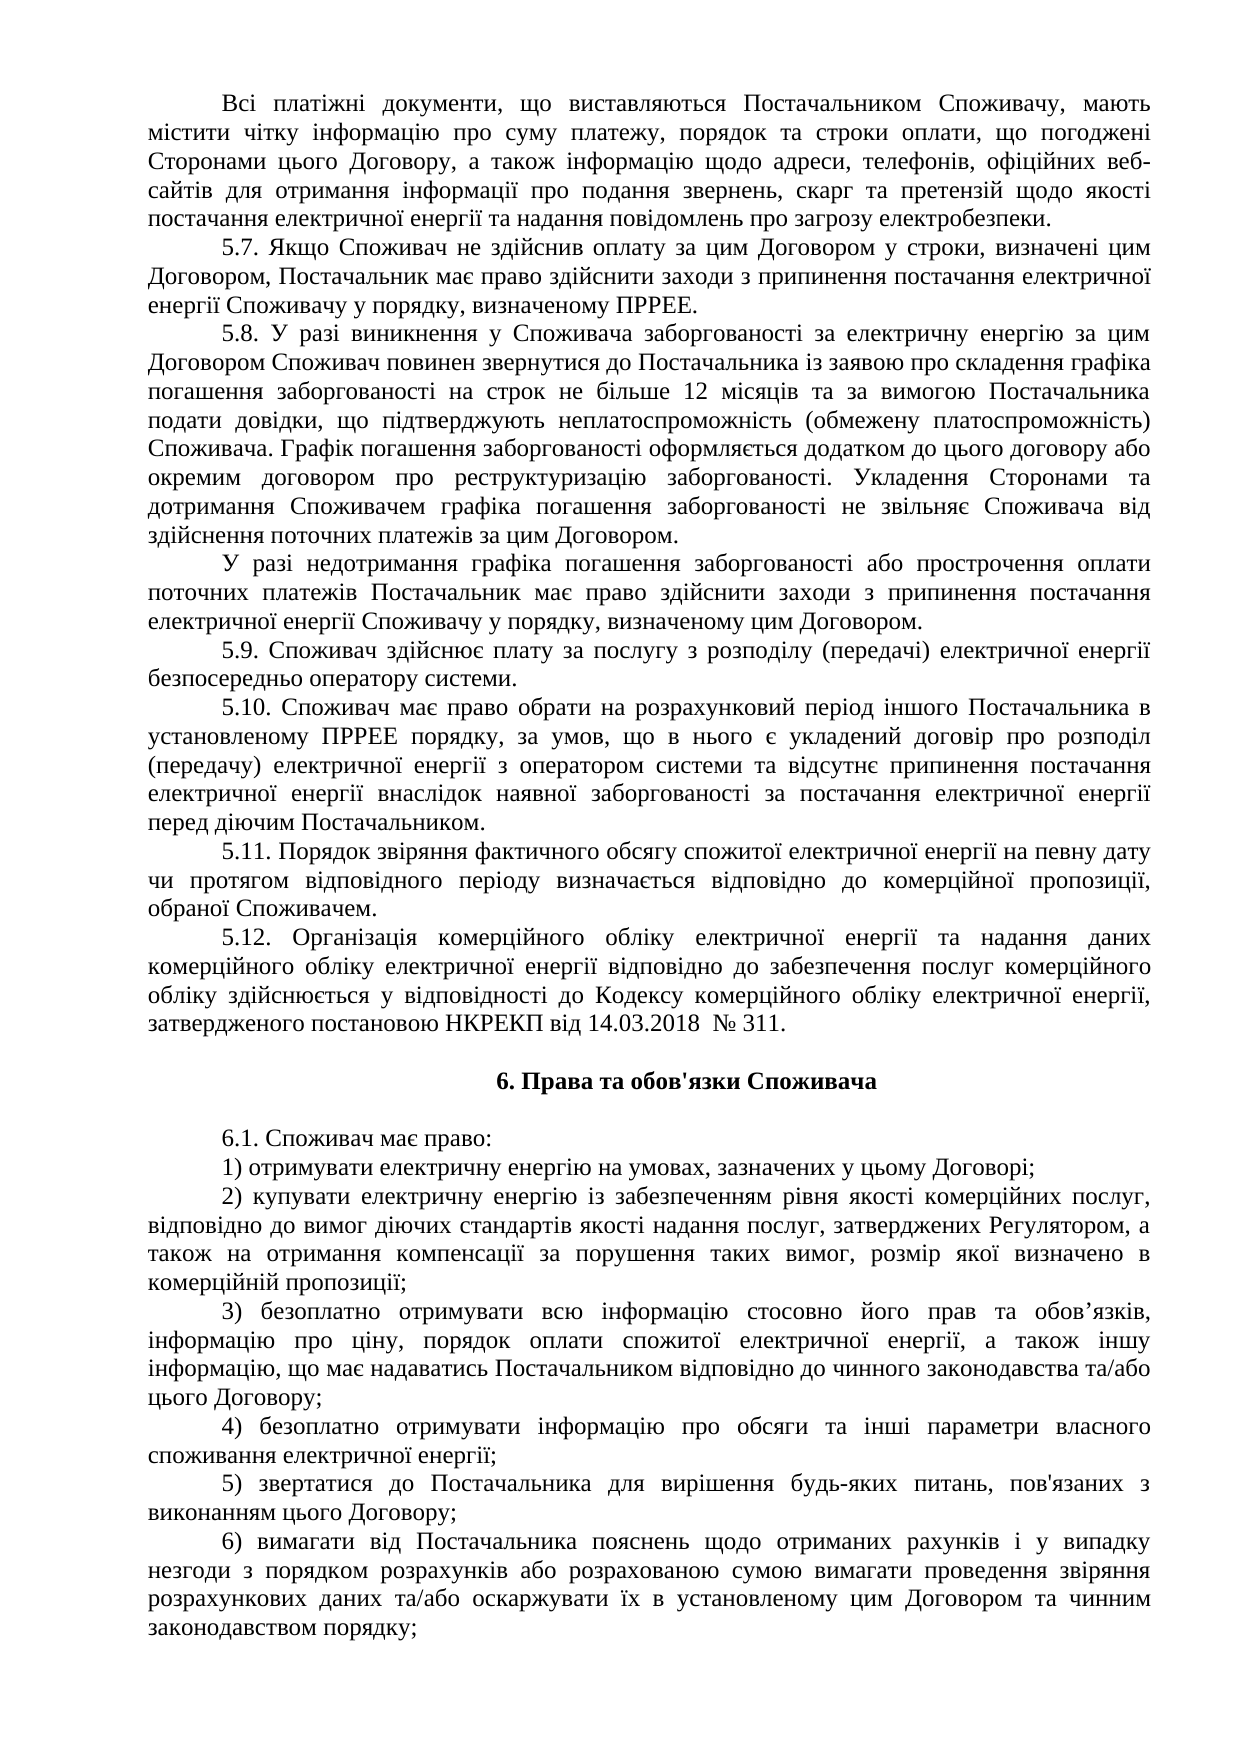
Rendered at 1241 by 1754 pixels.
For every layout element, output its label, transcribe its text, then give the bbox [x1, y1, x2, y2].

text 6.1. Споживач має право: [148, 1123, 1152, 1152]
text Всі платіжні документи, що виставляються Постачальником Споживачу, мають містити чітку інформацію про суму платежу, порядок та строки оплати, що погоджені Сторонами цього Договору, а також інформацію щодо адреси, телефонів, офіційних веб-сайтів для отримання інформації про подання звернень, скарг та претензій щодо якості постачання електричної енергії та надання повідомлень про загрозу електробезпеки. [148, 88, 1152, 232]
text У разі недотримання графіка погашення заборгованості або прострочення оплати поточних платежів Постачальник має право здійснити заходи з припинення постачання електричної енергії Споживачу у порядку, визначеному цим Договором. [148, 548, 1152, 635]
text 4) безоплатно отримувати інформацію про обсяги та інші параметри власного споживання електричної енергії; [148, 1411, 1152, 1468]
text 2) купувати електричну енергію із забезпеченням рівня якості комерційних послуг, відповідно до вимог діючих стандартів якості надання послуг, затверджених Регулятором, а також на отримання компенсації за порушення таких вимог, розмір якої визначено в комерційній пропозиції; [148, 1181, 1152, 1296]
text 5.7. Якщо Споживач не здійснив оплату за цим Договором у строки, визначені цим Договором, Постачальник має право здійснити заходи з припинення постачання електричної енергії Споживачу у порядку, визначеному ПРРЕЕ. [148, 232, 1152, 318]
text 6. Права та обов'язки Споживача [148, 1066, 1152, 1095]
text 5.9. Споживач здійснює плату за послугу з розподілу (передачі) електричної енергії безпосередньо оператору системи. [148, 635, 1152, 692]
text 3) безоплатно отримувати всю інформацію стосовно його прав та обов’язків, інформацію про ціну, порядок оплати спожитої електричної енергії, а також іншу інформацію, що має надаватись Постачальником відповідно до чинного законодавства та/або цього Договору; [148, 1296, 1152, 1411]
text 5) звертатися до Постачальника для вирішення будь-яких питань, пов'язаних з виконанням цього Договору; [148, 1468, 1152, 1526]
text 5.8. У разі виникнення у Споживача заборгованості за електричну енергію за цим Договором Споживач повинен звернутися до Постачальника із заявою про складення графіка погашення заборгованості на строк не більше 12 місяців та за вимогою Постачальника подати довідки, що підтверджують неплатоспроможність (обмежену платоспроможність) Споживача. Графік погашення заборгованості оформляється додатком до цього договору або окремим договором про реструктуризацію заборгованості. Укладення Сторонами та дотримання Споживачем графіка погашення заборгованості не звільняє Споживача від здійснення поточних платежів за цим Договором. [148, 318, 1152, 548]
text 6) вимагати від Постачальника пояснень щодо отриманих рахунків і у випадку незгоди з порядком розрахунків або розрахованою сумою вимагати проведення звіряння розрахункових даних та/або оскаржувати їх в установленому цим Договором та чинним законодавством порядку; [148, 1526, 1152, 1641]
text 1) отримувати електричну енергію на умовах, зазначених у цьому Договорі; [148, 1152, 1152, 1181]
text 5.12. Організація комерційного обліку електричної енергії та надання даних комерційного обліку електричної енергії відповідно до забезпечення послуг комерційного обліку здійснюється у відповідності до Кодексу комерційного обліку електричної енергії, затвердженого постановою НКРЕКП від 14.03.2018 № 311. [148, 922, 1152, 1037]
text 5.11. Порядок звіряння фактичного обсягу спожитої електричної енергії на певну дату чи протягом відповідного періоду визначається відповідно до комерційної пропозиції, обраної Споживачем. [148, 836, 1152, 922]
text 5.10. Споживач має право обрати на розрахунковий період іншого Постачальника в установленому ПРРЕЕ порядку, за умов, що в нього є укладений договір про розподіл (передачу) електричної енергії з оператором системи та відсутнє припинення постачання електричної енергії внаслідок наявної заборгованості за постачання електричної енергії перед діючим Постачальником. [148, 692, 1152, 836]
